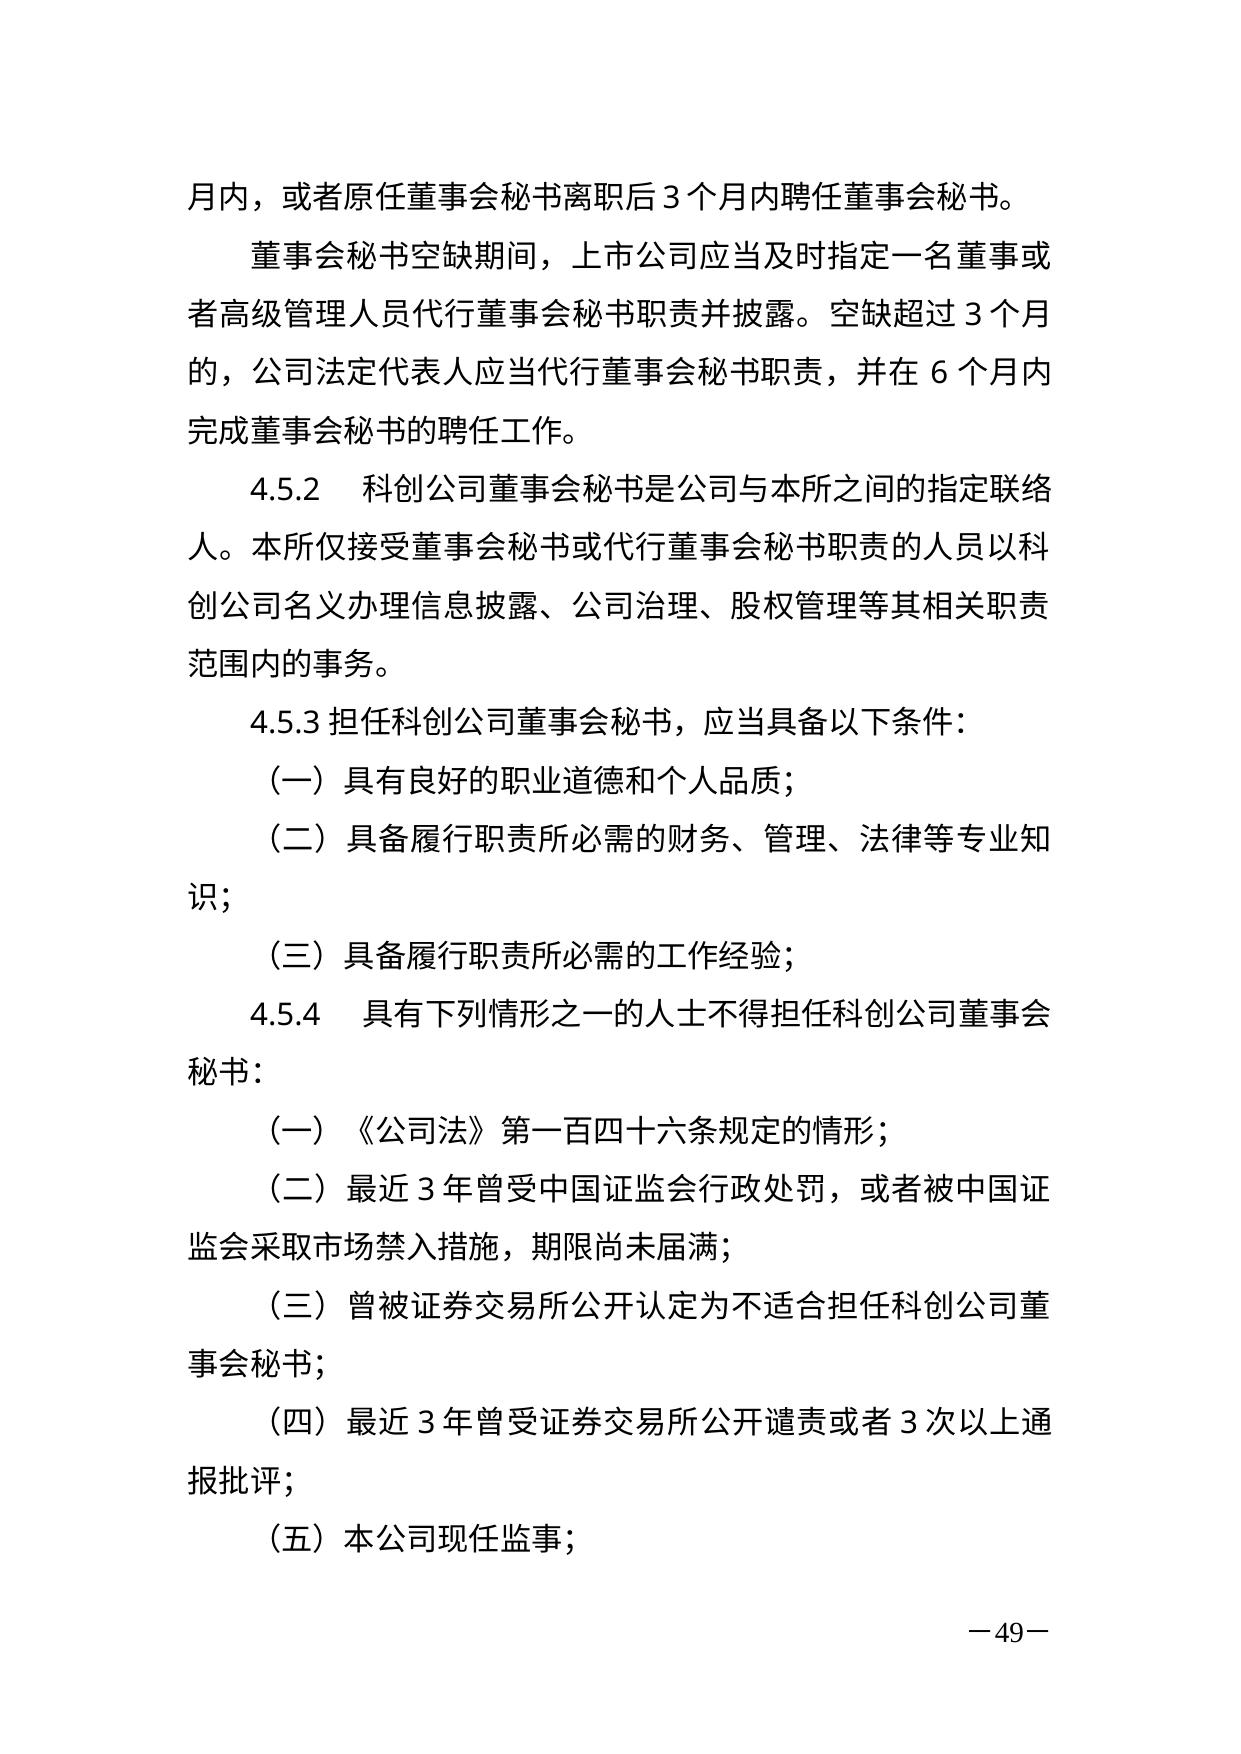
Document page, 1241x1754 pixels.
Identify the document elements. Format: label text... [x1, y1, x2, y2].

text 董事会秘书空缺期间，上市公司应当及时指定一名董事或者高级管理人员代行董事会秘书职责并披露。空缺超过3个月的，公司法定代表人应当代行董事会秘书职责，并在 6 个月内完成董事会秘书的聘任工作。 [187, 220, 1053, 454]
text 4.5.4 具有下列情形之一的人士不得担任科创公司董事会秘书： [187, 979, 1053, 1095]
text （二）具备履行职责所必需的财务、管理、法律等专业知识； [187, 804, 1053, 920]
text 4.5.3 担任科创公司董事会秘书，应当具备以下条件： [187, 687, 1053, 745]
text （三）具备履行职责所必需的工作经验； [187, 920, 1053, 979]
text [187, 162, 1053, 220]
text （四）最近3年曾受证券交易所公开谴责或者3次以上通报批评； [187, 1387, 1053, 1504]
text （三）曾被证券交易所公开认定为不适合担任科创公司董事会秘书； [187, 1270, 1053, 1387]
text （一）具有良好的职业道德和个人品质； [187, 745, 1053, 804]
text 4.5.2 科创公司董事会秘书是公司与本所之间的指定联络人。本所仅接受董事会秘书或代行董事会秘书职责的人员以科创公司名义办理信息披露、公司治理、股权管理等其相关职责范围内的事务。 [187, 454, 1053, 687]
text （五）本公司现任监事； [187, 1504, 1053, 1562]
text （一）《公司法》第一百四十六条规定的情形； [187, 1095, 1053, 1154]
text （二）最近3年曾受中国证监会行政处罚，或者被中国证监会采取市场禁入措施，期限尚未届满； [187, 1154, 1053, 1270]
